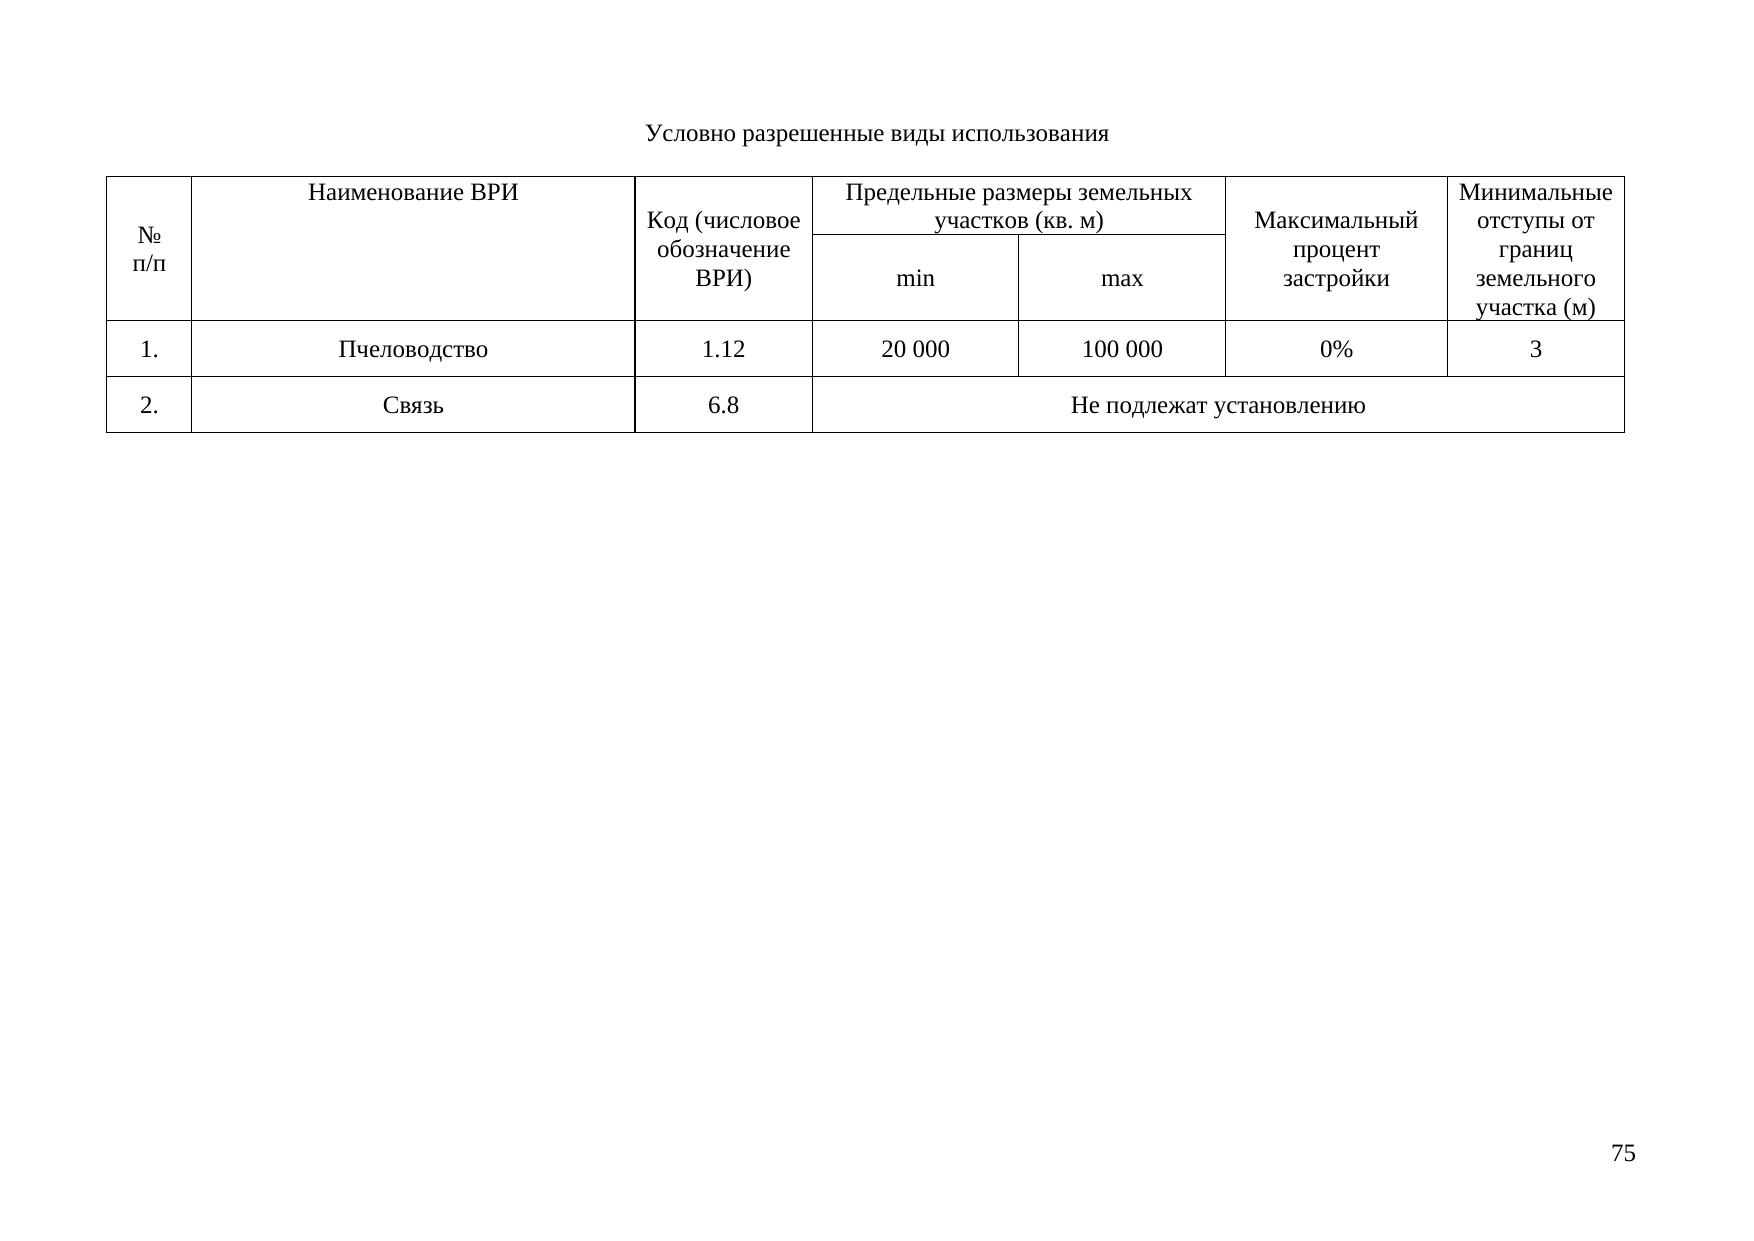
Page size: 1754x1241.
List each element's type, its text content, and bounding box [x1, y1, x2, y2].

table_cell 1. [107, 321, 191, 376]
table_cell min [813, 235, 1018, 320]
text Условно разрешенные виды использования [118, 118, 1636, 147]
table_cell Связь [192, 377, 634, 432]
table_cell 3 [1448, 321, 1624, 376]
table_cell 6.8 [636, 377, 812, 432]
table_header Код (числовое обозначение ВРИ) [636, 177, 812, 320]
table_header Минимальные отступы от границ земельного участка (м) [1448, 177, 1624, 320]
table_cell 1.12 [636, 321, 812, 376]
table_header № п/п [107, 177, 191, 320]
table_cell Пчеловодство [192, 321, 634, 376]
table_cell Не подлежат установлению [813, 377, 1624, 432]
table_header Предельные размеры земельных участков (кв. м) [813, 177, 1225, 234]
table_header Максимальный процент застройки [1226, 177, 1447, 320]
table_cell 2. [107, 377, 191, 432]
table_cell 20 000 [813, 321, 1018, 376]
table_cell max [1019, 235, 1225, 320]
table_cell 0% [1226, 321, 1447, 376]
table_header Наименование ВРИ [192, 177, 634, 320]
table_cell 100 000 [1019, 321, 1225, 376]
